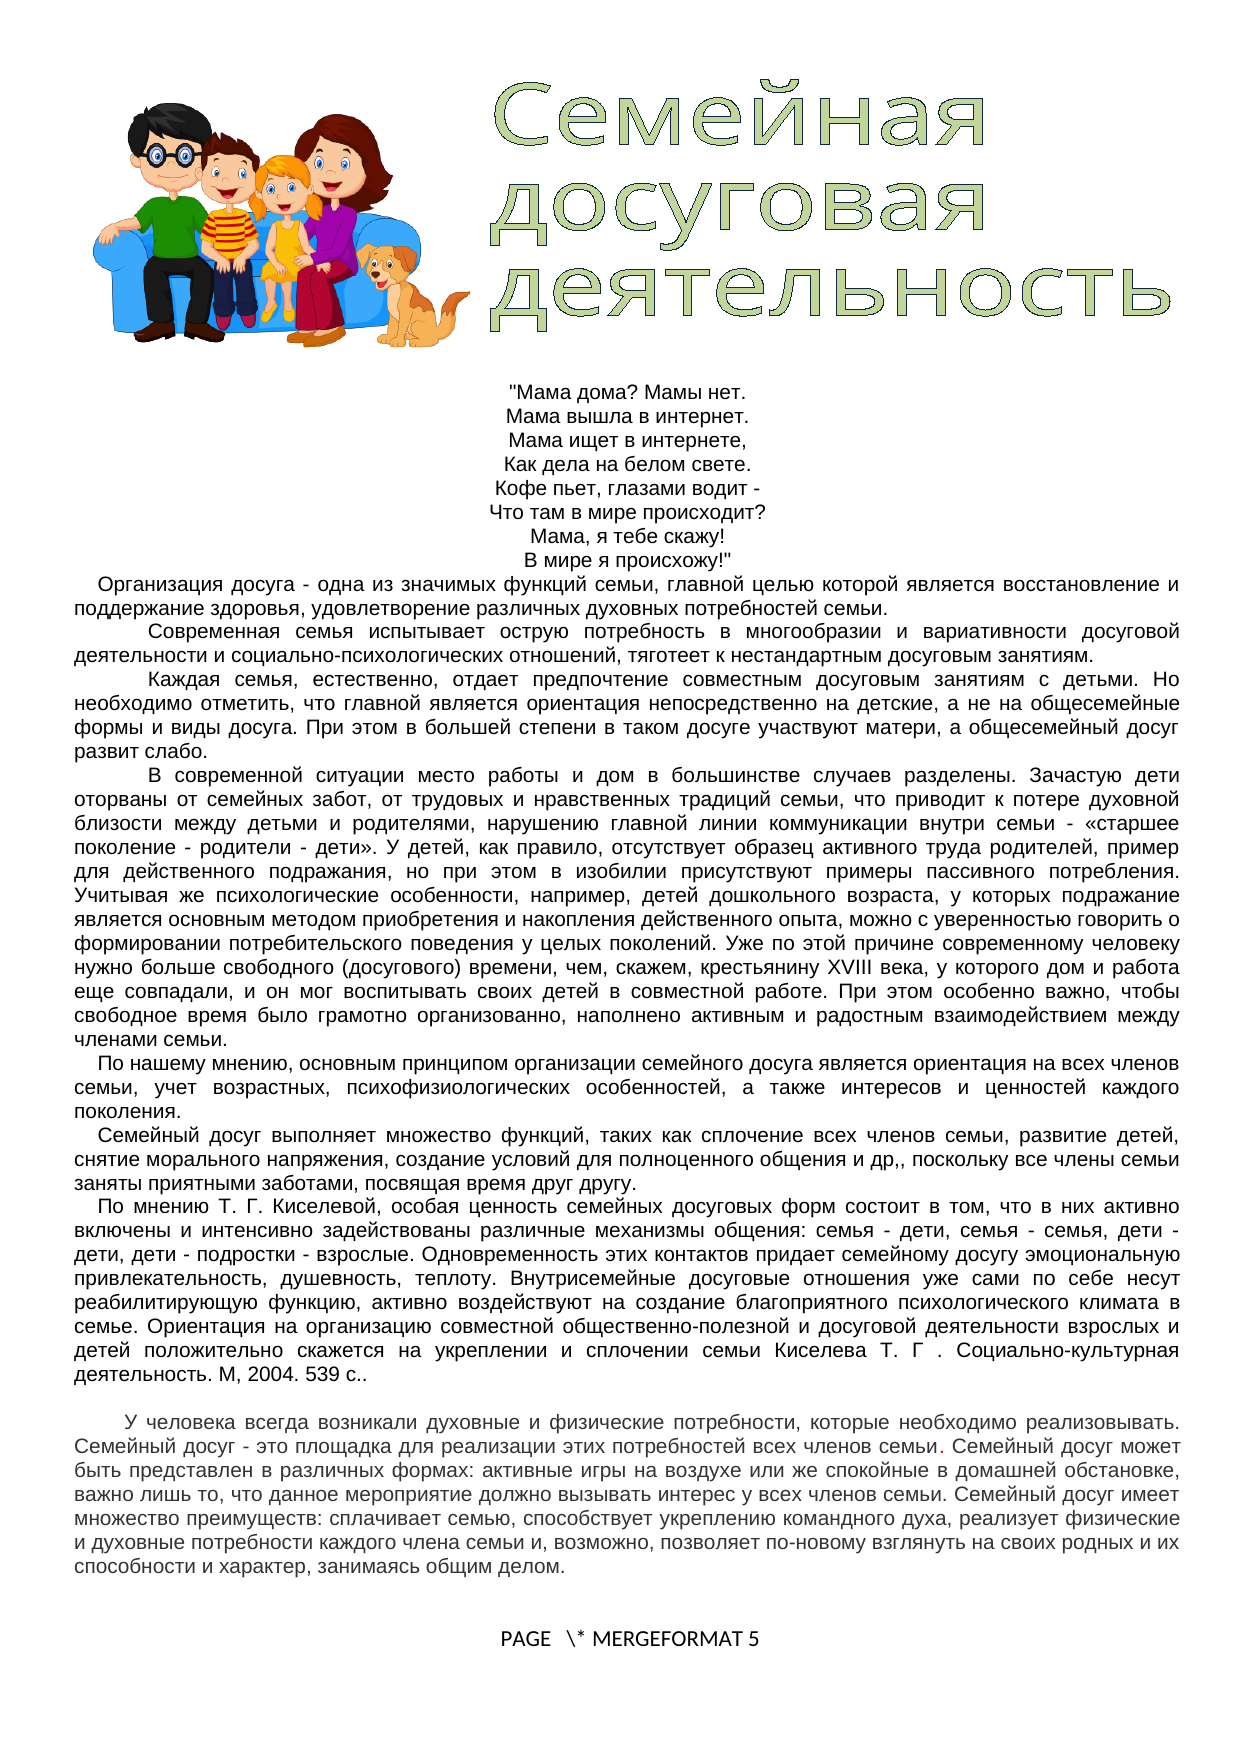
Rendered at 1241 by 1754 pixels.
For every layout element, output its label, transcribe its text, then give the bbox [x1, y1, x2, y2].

text "Мама дома? Мамы нет. [74, 380, 1181, 404]
text Мама, я тебе скажу! [74, 523, 1181, 547]
text Организация досуга - одна из значимых функций семьи, главной целью которой является восстановление и поддержание здоровья, удовлетворение различных духовных потребностей семьи. [74, 571, 1181, 619]
text Каждая семья, естественно, отдает предпочтение совместным досуговым занятиям с детьми. Но необходимо отметить, что главной является ориентация непосредственно на детские, а не на общесемейные формы и виды досуга. При этом в большей степени в таком досуге участвуют матери, а общесемейный досуг развит слабо. [74, 667, 1181, 763]
text У человека всегда возникали духовные и физические потребности, которые необходимо реализовывать. Семейный досуг - это площадка для реализации этих потребностей всех членов семьи. Семейный досуг может быть представлен в различных формах: активные игры на воздухе или же спокойные в домашней обстановке, важно лишь то, что данное мероприятие должно вызывать интерес у всех членов семьи. Семейный досуг имеет множество преимуществ: сплачивает семью, способствует укреплению командного духа, реализует физические и духовные потребности каждого члена семьи и, возможно, позволяет по-новому взглянуть на своих родных и их способности и характер, занимаясь общим делом. [74, 1410, 1181, 1578]
text Современная семья испытывает острую потребность в многообразии и вариативности досуговой деятельности и социально-психологических отношений, тяготеет к нестандартным досуговым занятиям. [74, 619, 1181, 667]
text Семейный досуг выполняет множество функций, таких как сплочение всех членов семьи, развитие детей, снятие морального напряжения, создание условий для полноценного общения и др,, поскольку все члены семьи заняты приятными заботами, посвящая время друг другу. [74, 1122, 1181, 1194]
text Мама вышла в интернет. [74, 404, 1181, 428]
text По мнению Т. Г. Киселевой, особая ценность семейных досуговых форм состоит в том, что в них активно включены и интенсивно задействованы различные механизмы общения: семья - дети, семья - семья, дети - дети, дети - подростки - взрослые. Одновременность этих контактов придает семейному досугу эмоциональную привлекательность, душевность, теплоту. Внутрисемейные досуговые отношения уже сами по себе несут реабилитирующую функцию, активно воздействуют на создание благоприятного психологического климата в семье. Ориентация на организацию совместной общественно-полезной и досуговой деятельности взрослых и детей положительно скажется на укреплении и сплочении семьи Киселева Т. Г . Социально-культурная деятельность. М, 2004. 539 с.. [74, 1194, 1181, 1386]
text Что там в мире происходит? [74, 499, 1181, 523]
text В современной ситуации место работы и дом в большинстве случаев разделены. Зачастую дети оторваны от семейных забот, от трудовых и нравственных традиций семьи, что приводит к потере духовной близости между детьми и родителями, нарушению главной линии коммуникации внутри семьи - «старшее поколение - родители - дети». У детей, как правило, отсутствует образец активного труда родителей, пример для действенного подражания, но при этом в изобилии присутствуют примеры пассивного потребления. Учитывая же психологические особенности, например, детей дошкольного возраста, у которых подражание является основным методом приобретения и накопления действенного опыта, можно с уверенностью говорить о формировании потребительского поведения у целых поколений. Уже по этой причине современному человеку нужно больше свободного (досугового) времени, чем, скажем, крестьянину XVIII века, у которого дом и работа еще совпадали, и он мог воспитывать своих детей в совместной работе. При этом особенно важно, чтобы свободное время было грамотно организованно, наполнено активным и радостным взаимодействием между членами семьи. [74, 763, 1181, 1051]
picture [85, 100, 480, 347]
text Кофе пьет, глазами водит - [74, 476, 1181, 499]
text По нашему мнению, основным принципом организации семейного досуга является ориентация на всех членов семьи, учет возрастных, психофизиологических особенностей, а также интересов и ценностей каждого поколения. [74, 1051, 1181, 1122]
text В мире я происхожу!" [74, 547, 1181, 571]
text Мама ищет в интернете, [74, 428, 1181, 452]
text Как дела на белом свете. [74, 452, 1181, 476]
